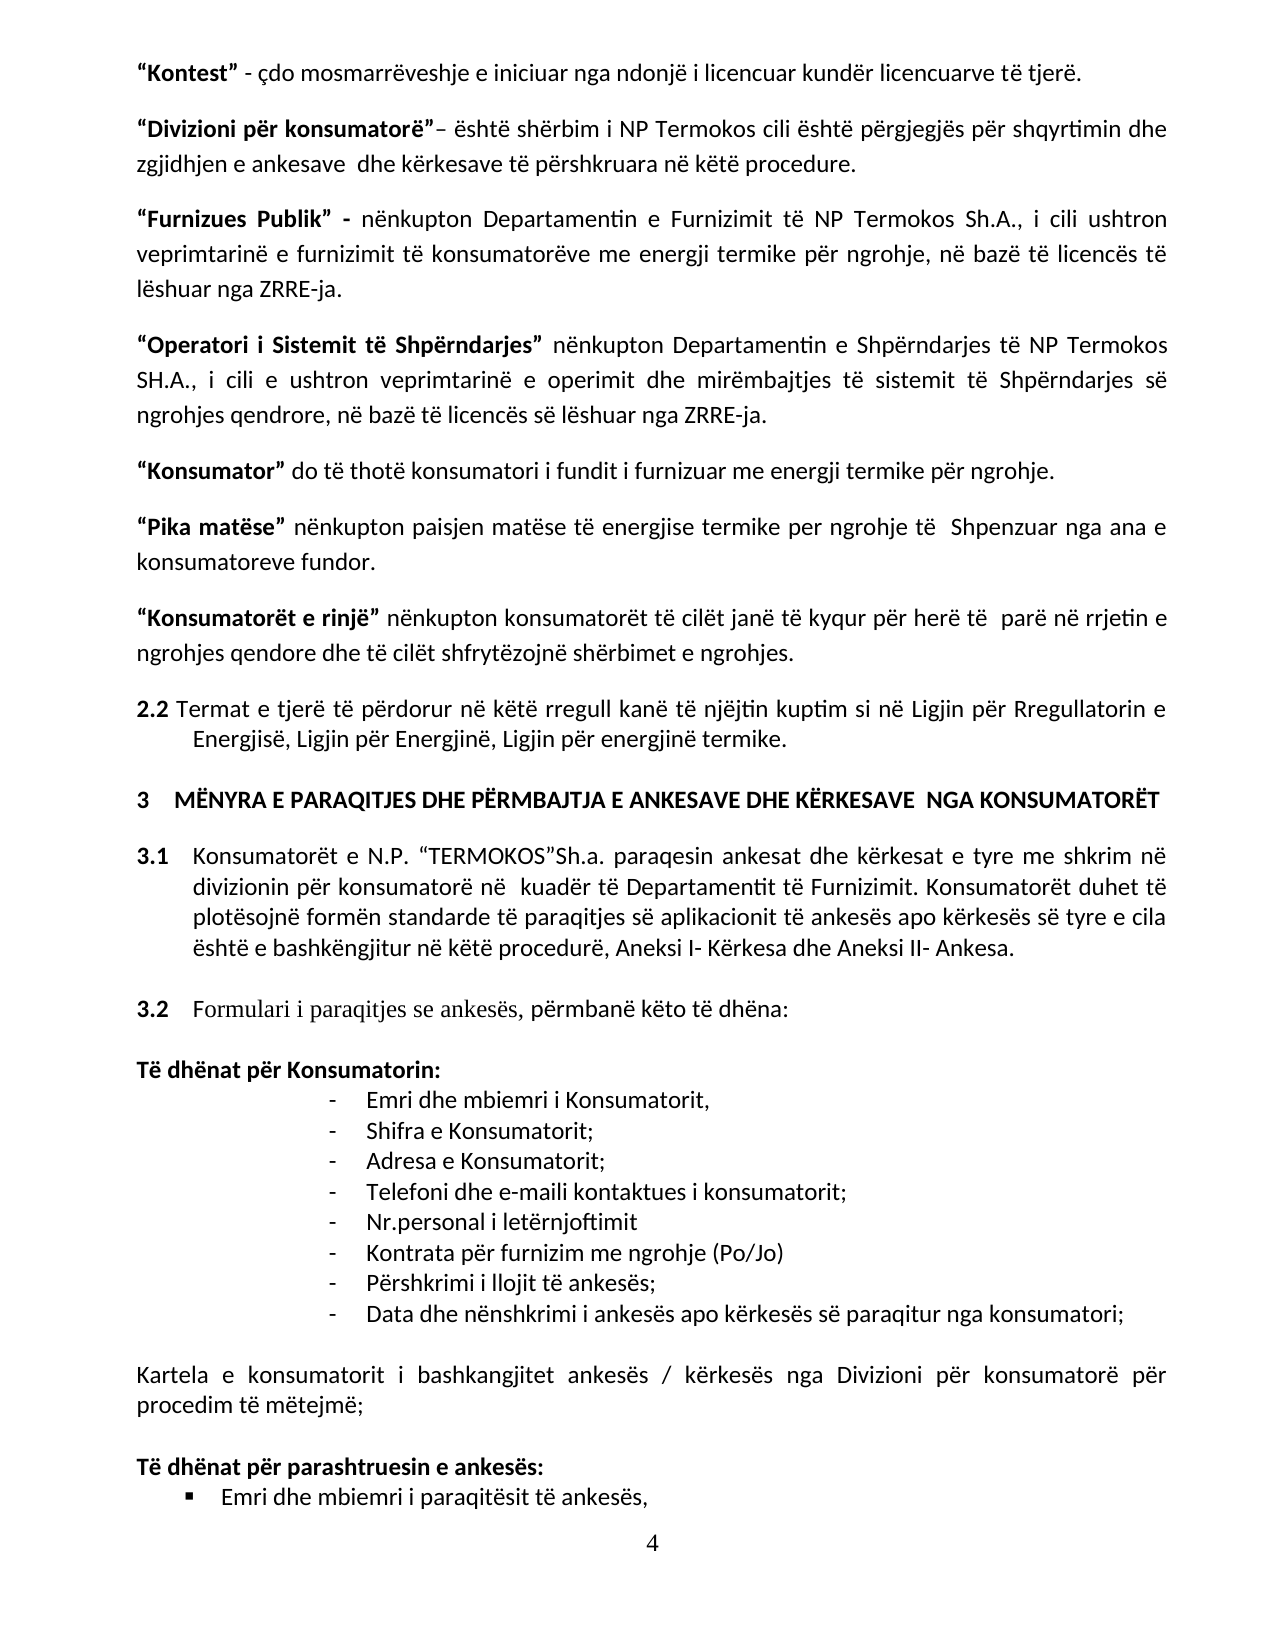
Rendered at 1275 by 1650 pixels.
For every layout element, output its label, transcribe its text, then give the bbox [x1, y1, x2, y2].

text Të dhënat për Konsumatorin: [136, 1054, 1168, 1084]
list Kontrata për furnizim me ngrohje (Po/Jo) [329, 1237, 1168, 1267]
text 3.1 Konsumatorët e N.P. “TERMOKOS”Sh.a. paraqesin ankesat dhe kërkesat e tyre me shkrim në divizionin për konsumatorë në kuadër të Departamentit të Furnizimit. Konsumatorët duhet të plotësojnë formën standarde të paraqitjes së aplikacionit të ankesës apo kërkesës së tyre e cila është e bashkëngjitur në këtë procedurë, Aneksi I- Kërkesa dhe Aneksi II- Ankesa. [136, 840, 1168, 962]
list Nr.personal i letërnjoftimit [329, 1206, 1168, 1237]
text Të dhënat për parashtruesin e ankesës: [136, 1451, 1168, 1481]
list “Divizioni për konsumatorë”– është shërbim i NP Termokos cili është përgjegjës për shqyrtimin dhe zgjidhjen e ankesave dhe kërkesave të përshkruara në këtë procedure. [136, 113, 1168, 178]
text 3.2 Formulari i paraqitjes se ankesës, përmbanë këto të dhëna: [136, 993, 1168, 1023]
list Emri dhe mbiemri i Konsumatorit, [329, 1084, 1168, 1115]
list Telefoni dhe e-maili kontaktues i konsumatorit; [329, 1176, 1168, 1206]
list “Operatori i Sistemit të Shpërndarjes” nënkupton Departamentin e Shpërndarjes të NP Termokos SH.A., i cili e ushtron veprimtarinë e operimit dhe mirëmbajtjes të sistemit të Shpërndarjes së ngrohjes qendrore, në bazë të licencës së lëshuar nga ZRRE-ja. [136, 329, 1168, 430]
text 2.2 Termat e tjerë të përdorur në këtë rregull kanë të njëjtin kuptim si në Ligjin për Rregullatorin e Energjisë, Ligjin për Energjinë, Ligjin për energjinë termike. [136, 693, 1168, 754]
list Data dhe nënshkrimi i ankesës apo kërkesës së paraqitur nga konsumatori; [329, 1298, 1168, 1328]
list “Kontest” - çdo mosmarrëveshje e iniciuar nga ndonjë i licencuar kundër licencuarve të tjerë. [136, 57, 1168, 87]
list “Furnizues Publik” - nënkupton Departamentin e Furnizimit të NP Termokos Sh.A., i cili ushtron veprimtarinë e furnizimit të konsumatorëve me energji termike për ngrohje, në bazë të licencës të lëshuar nga ZRRE-ja. [136, 204, 1168, 304]
list Përshkrimi i llojit të ankesës; [329, 1267, 1168, 1298]
list Emri dhe mbiemri i paraqitësit të ankesës, [183, 1481, 1168, 1512]
list “Konsumatorët e rinjë” nënkupton konsumatorët të cilët janë të kyqur për herë të parë në rrjetin e ngrohjes qendore dhe të cilët shfrytëzojnë shërbimet e ngrohjes. [136, 602, 1168, 667]
text Kartela e konsumatorit i bashkangjitet ankesës / kërkesës nga Divizioni për konsumatorë për procedim të mëtejmë; [136, 1359, 1168, 1420]
list Adresa e Konsumatorit; [329, 1145, 1168, 1176]
list Shifra e Konsumatorit; [329, 1115, 1168, 1145]
list “Konsumator” do të thotë konsumatori i fundit i furnizuar me energji termike për ngrohje. [136, 455, 1168, 486]
subtitle 3 MËNYRA E PARAQITJES DHE PËRMBAJTJA E ANKESAVE DHE KËRKESAVE NGA KONSUMATORËT [136, 784, 1168, 815]
list “Pika matëse” nënkupton paisjen matëse të energjise termike per ngrohje të Shpenzuar nga ana e konsumatoreve fundor. [136, 511, 1168, 577]
